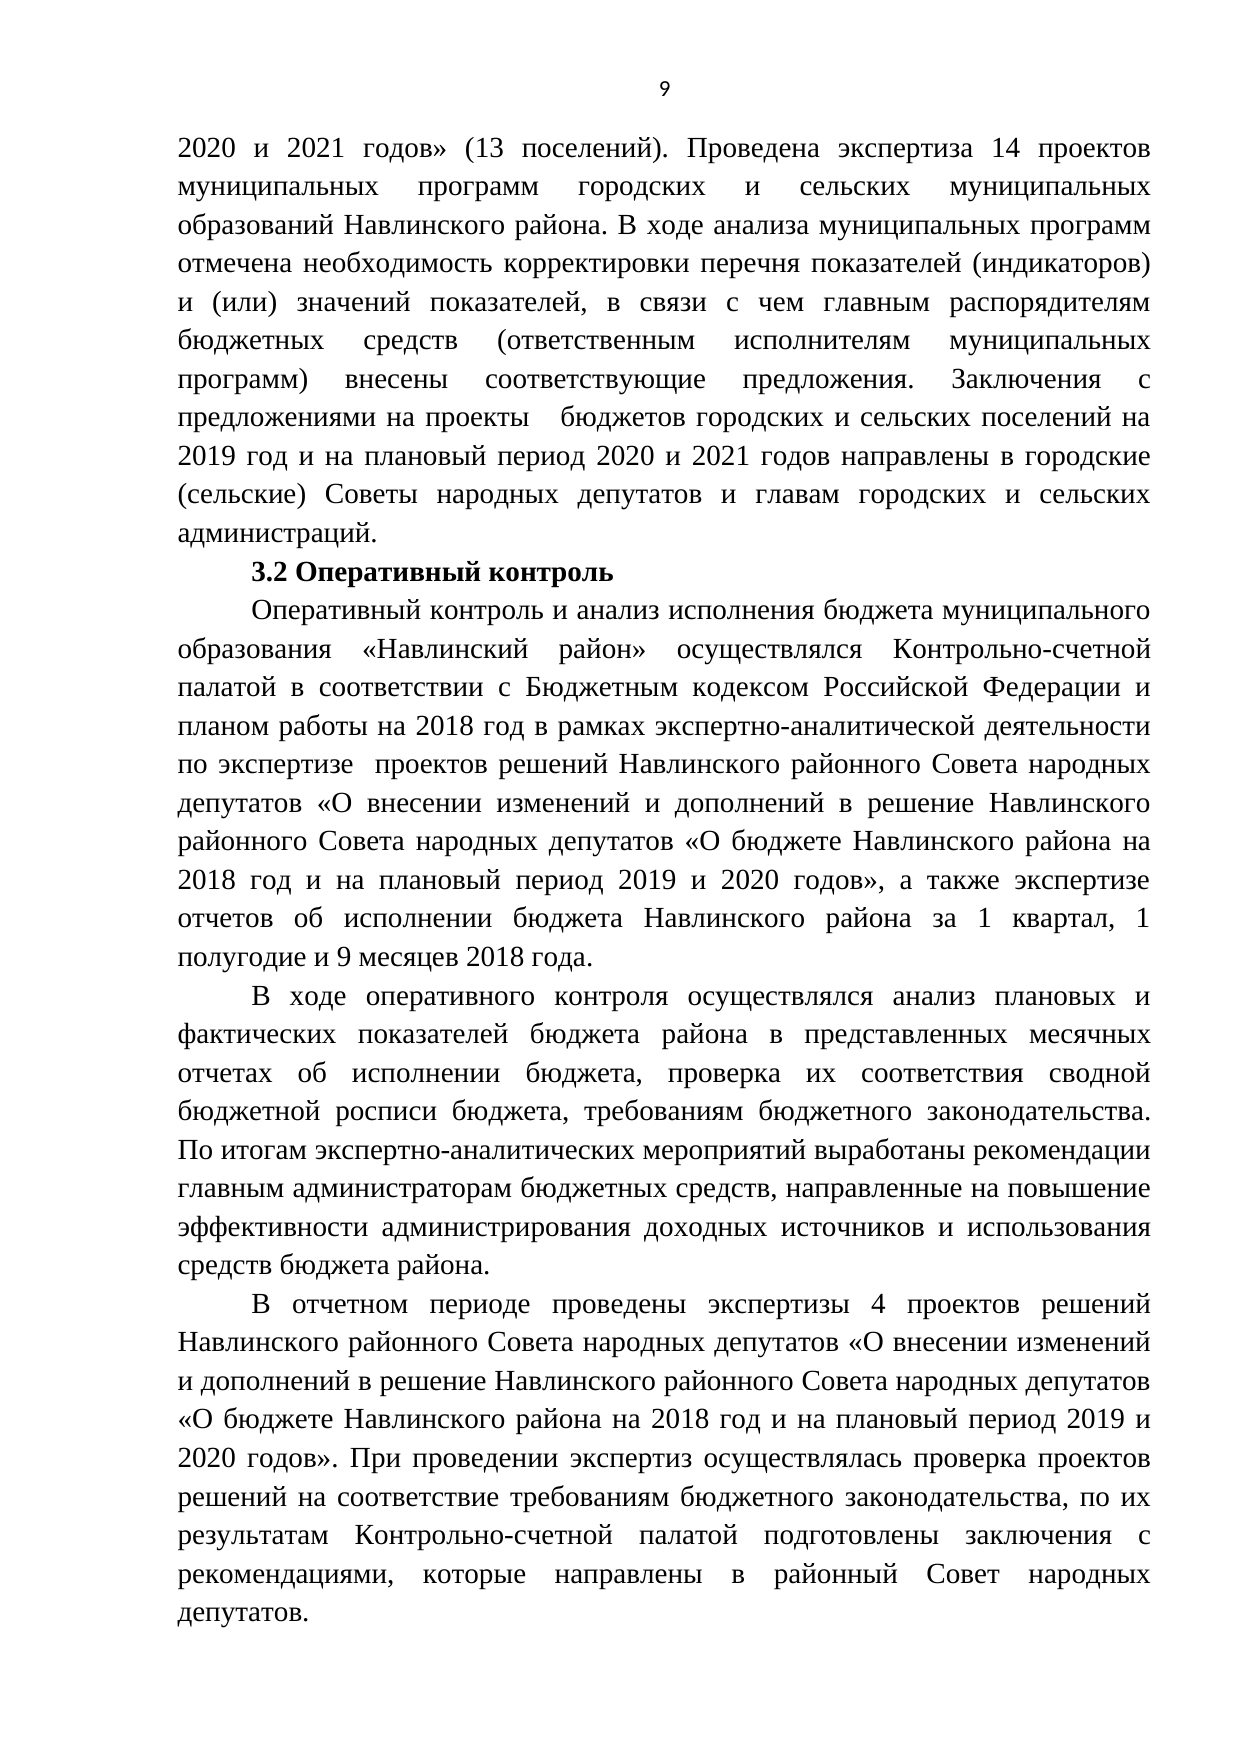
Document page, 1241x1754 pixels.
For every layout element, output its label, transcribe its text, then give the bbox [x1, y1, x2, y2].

text Оперативный контроль и анализ исполнения бюджета муниципального образования «Навлинский район» осуществлялся Контрольно-счетной палатой в соответствии с Бюджетным кодексом Российской Федерации и планом работы на 2018 год в рамках экспертно-аналитической деятельности по экспертизе проектов решений Навлинского районного Совета народных депутатов «О внесении изменений и дополнений в решение Навлинского районного Совета народных депутатов «О бюджете Навлинского района на 2018 год и на плановый период 2019 и 2020 годов», а также экспертизе отчетов об исполнении бюджета Навлинского района за 1 квартал, 1 полугодие и 9 месяцев 2018 года. [177, 592, 1152, 973]
text В отчетном периоде проведены экспертизы 4 проектов решений Навлинского районного Совета народных депутатов «О внесении изменений и дополнений в решение Навлинского районного Совета народных депутатов «О бюджете Навлинского района на 2018 год и на плановый период 2019 и 2020 годов». При проведении экспертиз осуществлялась проверка проектов решений на соответствие требованиям бюджетного законодательства, по их результатам Контрольно-счетной палатой подготовлены заключения с рекомендациями, которые направлены в районный Совет народных депутатов. [177, 1286, 1152, 1628]
text В ходе оперативного контроля осуществлялся анализ плановых и фактических показателей бюджета района в представленных месячных отчетах об исполнении бюджета, проверка их соответствия сводной бюджетной росписи бюджета, требованиям бюджетного законодательства. По итогам экспертно-аналитических мероприятий выработаны рекомендации главным администраторам бюджетных средств, направленные на повышение эффективности администрирования доходных источников и использования средств бюджета района. [177, 978, 1152, 1281]
text 3.2 Оперативный контроль [177, 554, 1152, 587]
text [177, 130, 1152, 549]
